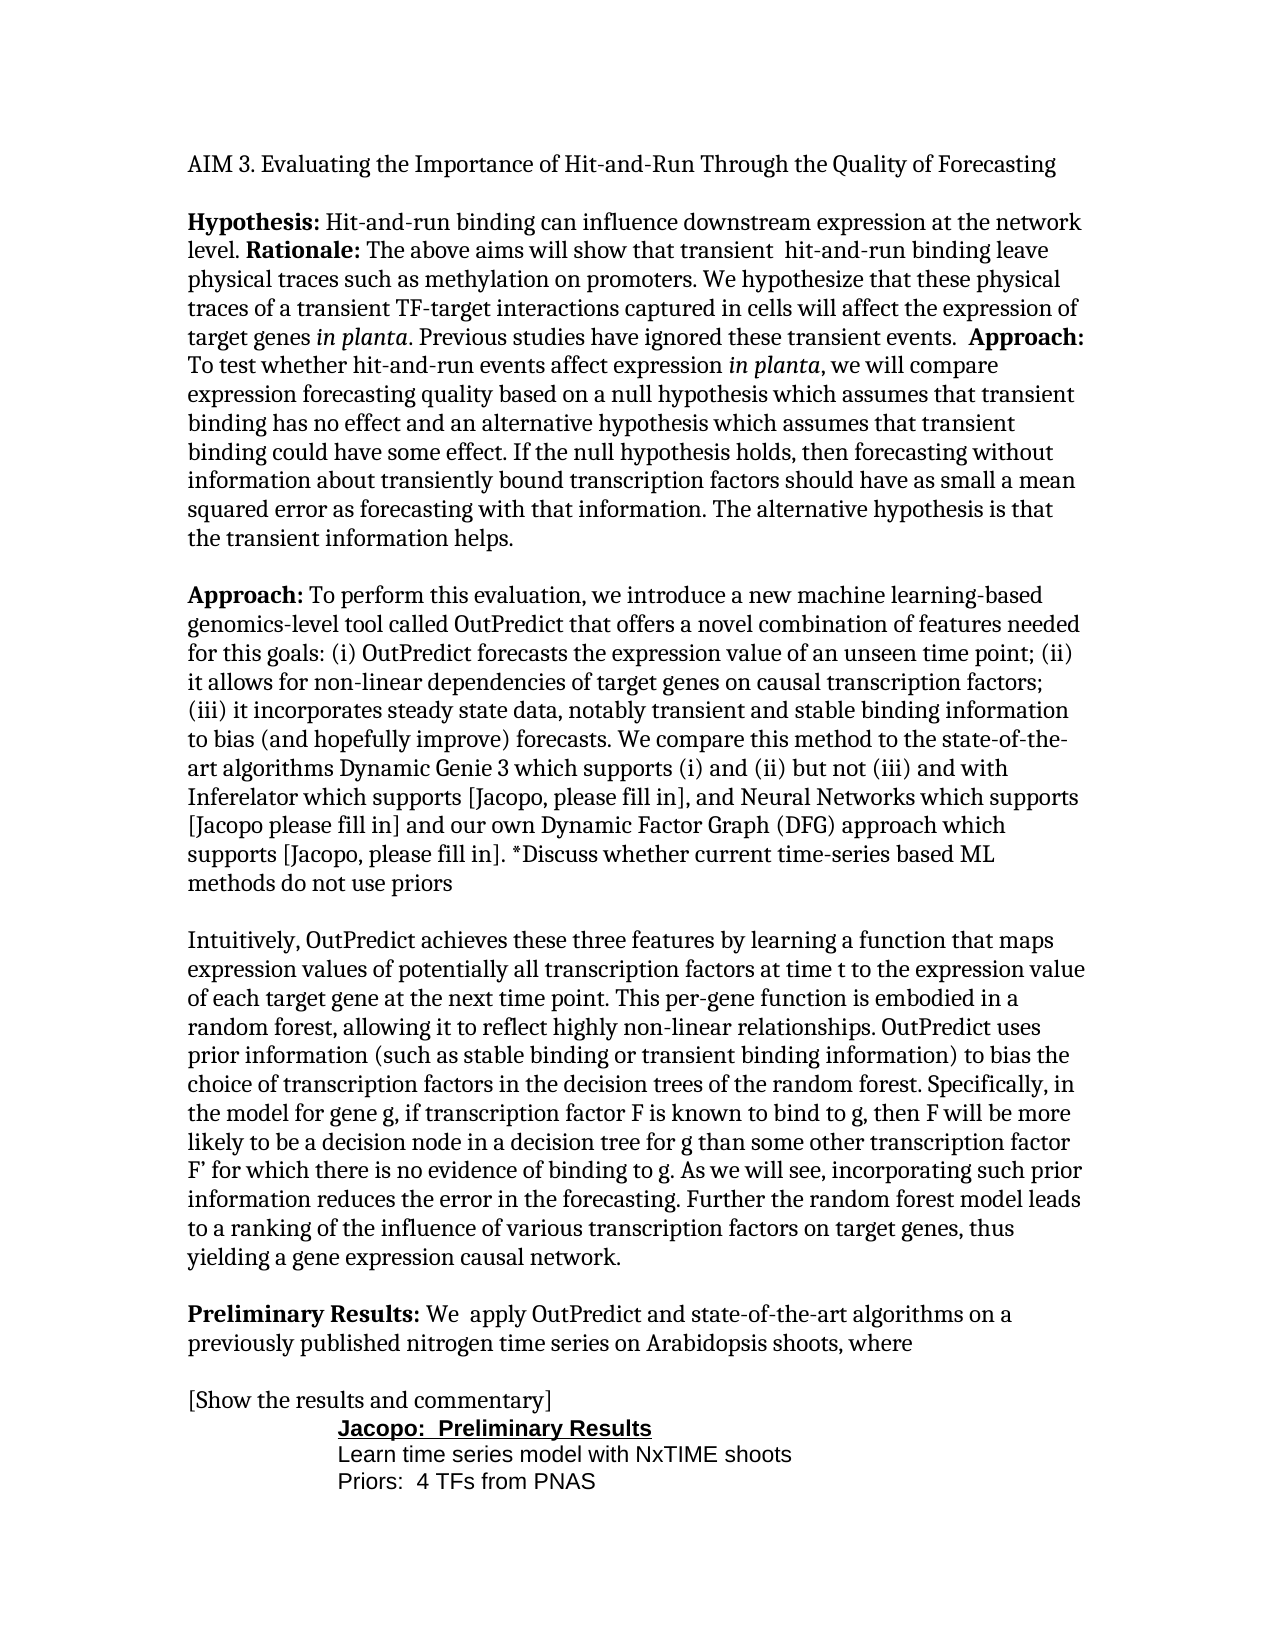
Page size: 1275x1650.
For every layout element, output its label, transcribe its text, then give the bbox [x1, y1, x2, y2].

text Priors: 4 TFs from PNAS [187, 1468, 1087, 1494]
text Intuitively, OutPredict achieves these three features by learning a function that maps expression values of potentially all transcription factors at time t to the expression value of each target gene at the next time point. This per-gene function is embodied in a random forest, allowing it to reflect highly non-linear relationships. OutPredict uses prior information (such as stable binding or transient binding information) to bias the choice of transcription factors in the decision trees of the random forest. Specifically, in the model for gene g, if transcription factor F is known to bind to g, then F will be more likely to be a decision node in a decision tree for g than some other transcription factor F’ for which there is no evidence of binding to g. As we will see, incorporating such prior information reduces the error in the forecasting. Further the random forest model leads to a ranking of the influence of various transcription factors on target genes, thus yielding a gene expression causal network. [187, 926, 1087, 1271]
text [Show the results and commentary] [187, 1386, 1087, 1415]
text AIM 3. Evaluating the Importance of Hit-and-Run Through the Quality of Forecasting [187, 150, 1087, 179]
text Learn time series model with NxTIME shoots [187, 1441, 1087, 1468]
text Preliminary Results: We apply OutPredict and state-of-the-art algorithms on a previously published nitrogen time series on Arabidopsis shoots, where [187, 1300, 1087, 1357]
text Hypothesis: Hit-and-run binding can influence downstream expression at the network level. Rationale: The above aims will show that transient hit-and-run binding leave physical traces such as methylation on promoters. We hypothesize that these physical traces of a transient TF-target interactions captured in cells will affect the expression of target genes in planta. Previous studies have ignored these transient events. Approach: To test whether hit-and-run events affect expression in planta, we will compare expression forecasting quality based on a null hypothesis which assumes that transient binding has no effect and an alternative hypothesis which assumes that transient binding could have some effect. If the null hypothesis holds, then forecasting without information about transiently bound transcription factors should have as small a mean squared error as forecasting with that information. The alternative hypothesis is that the transient information helps. [187, 207, 1087, 552]
text Jacopo: Preliminary Results [262, 1415, 1087, 1441]
text Approach: To perform this evaluation, we introduce a new machine learning-based genomics-level tool called OutPredict that offers a novel combination of features needed for this goals: (i) OutPredict forecasts the expression value of an unseen time point; (ii) it allows for non-linear dependencies of target genes on causal transcription factors; (iii) it incorporates steady state data, notably transient and stable binding information to bias (and hopefully improve) forecasts. We compare this method to the state-of-the-art algorithms Dynamic Genie 3 which supports (i) and (ii) but not (iii) and with Inferelator which supports [Jacopo, please fill in], and Neural Networks which supports [Jacopo please fill in] and our own Dynamic Factor Graph (DFG) approach which supports [Jacopo, please fill in]. *Discuss whether current time-series based ML methods do not use priors [187, 581, 1087, 897]
